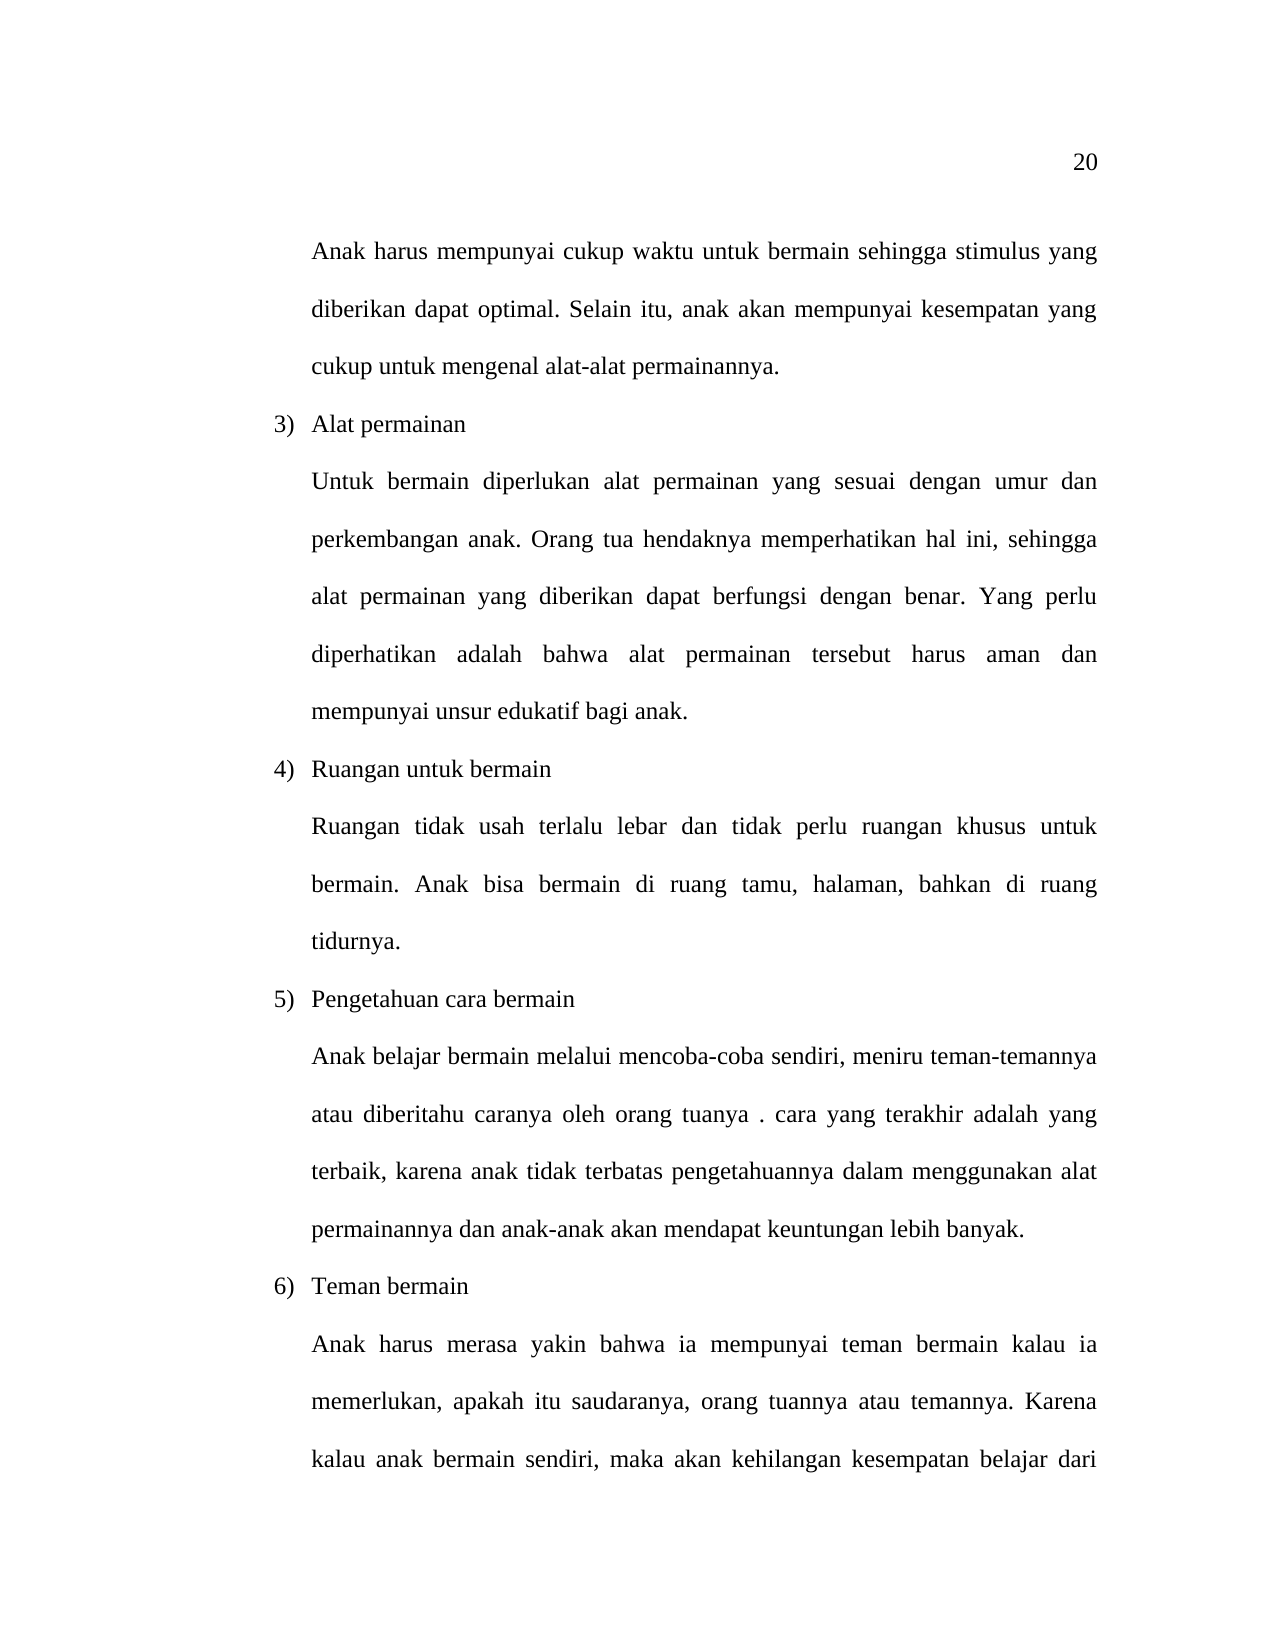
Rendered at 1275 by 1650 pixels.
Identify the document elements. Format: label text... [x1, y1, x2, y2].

list Teman bermain [274, 1271, 1098, 1300]
text Anak harus mempunyai cukup waktu untuk bermain sehingga stimulus yang diberikan dapat optimal. Selain itu, anak akan mempunyai kesempatan yang cukup untuk mengenal alat-alat permainannya. [311, 236, 1098, 380]
text Anak belajar bermain melalui mencoba-coba sendiri, meniru teman-temannya atau diberitahu caranya oleh orang tuanya . cara yang terakhir adalah yang terbaik, karena anak tidak terbatas pengetahuannya dalam menggunakan alat permainannya dan anak-anak akan mendapat keuntungan lebih banyak. [311, 1041, 1098, 1242]
list Pengetahuan cara bermain [274, 984, 1098, 1012]
list Alat permainan [274, 409, 1098, 437]
text Ruangan tidak usah terlalu lebar dan tidak perlu ruangan khusus untuk bermain. Anak bisa bermain di ruang tamu, halaman, bahkan di ruang tidurnya. [311, 811, 1098, 955]
list Ruangan untuk bermain [274, 754, 1098, 782]
text Untuk bermain diperlukan alat permainan yang sesuai dengan umur dan perkembangan anak. Orang tua hendaknya memperhatikan hal ini, sehingga alat permainan yang diberikan dapat berfungsi dengan benar. Yang perlu diperhatikan adalah bahwa alat permainan tersebut harus aman dan mempunyai unsur edukatif bagi anak. [311, 466, 1098, 725]
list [311, 1329, 1098, 1472]
